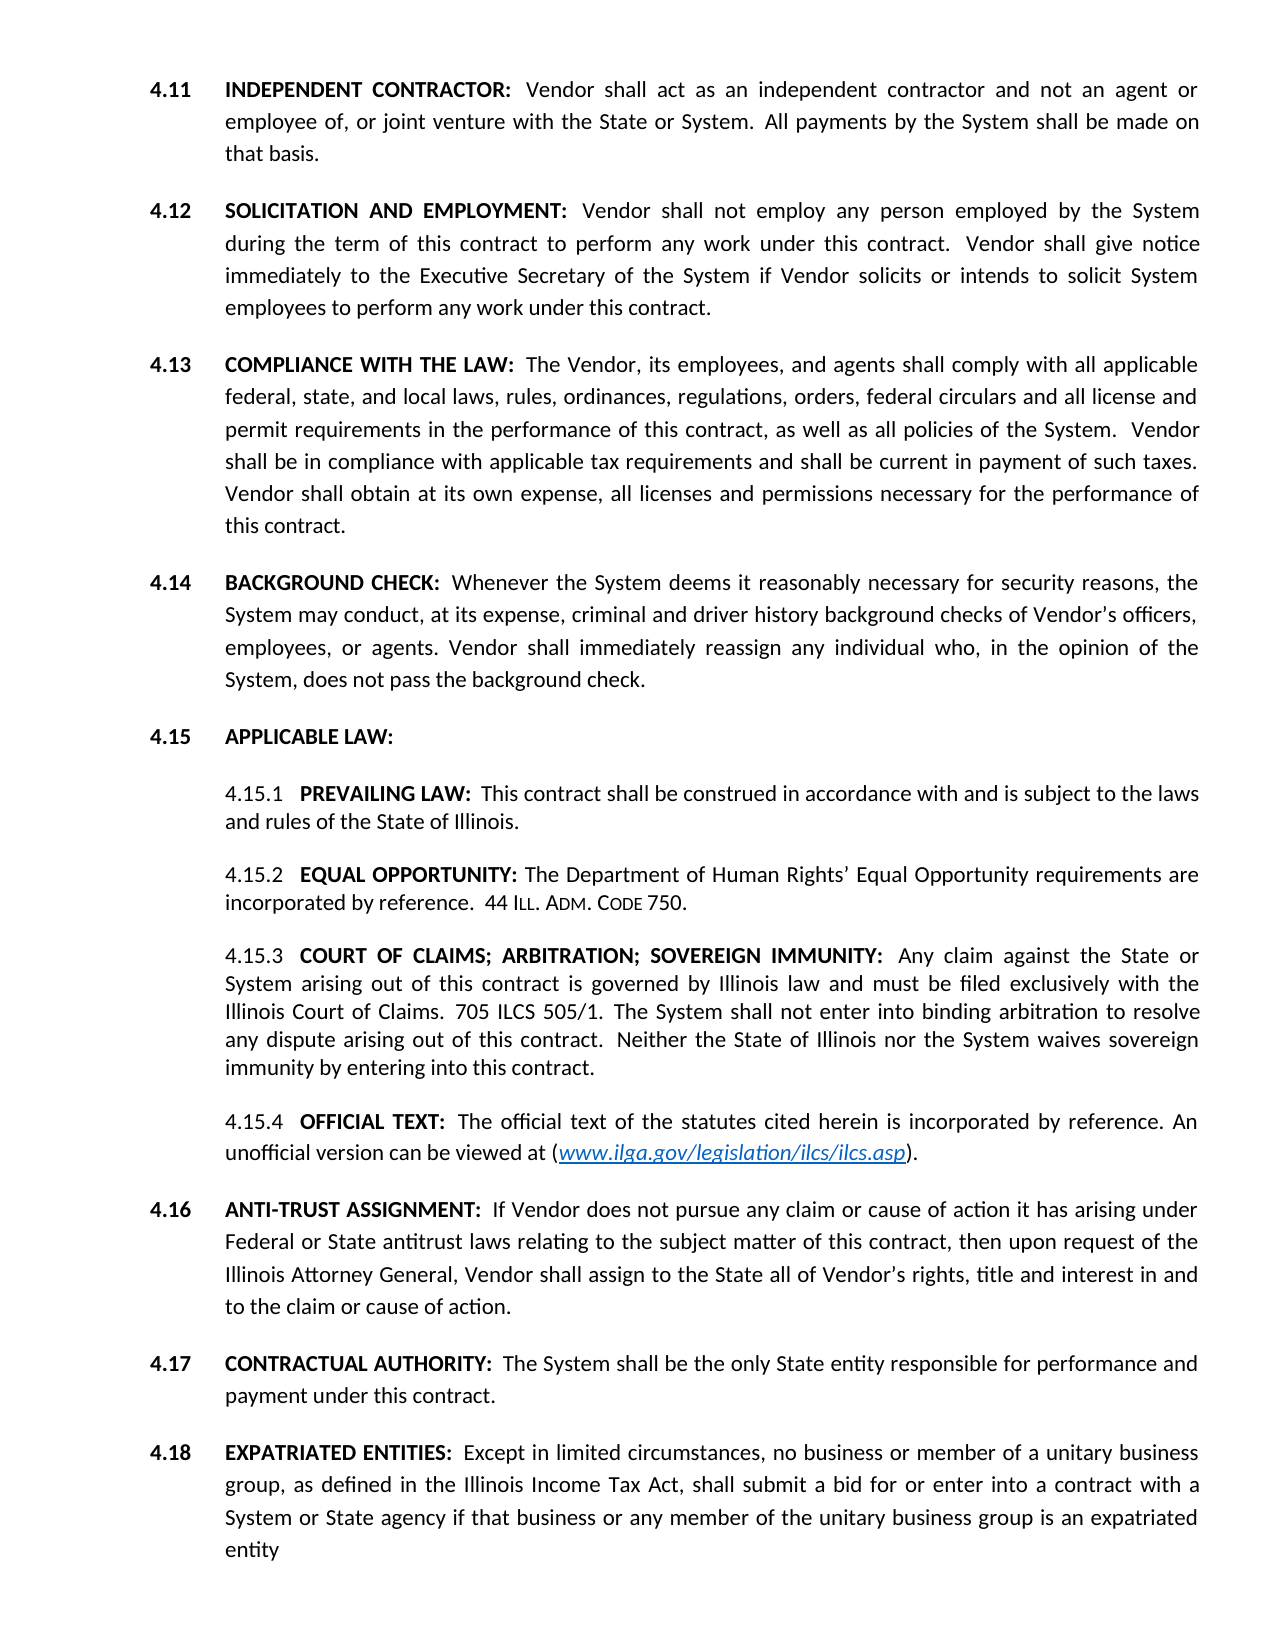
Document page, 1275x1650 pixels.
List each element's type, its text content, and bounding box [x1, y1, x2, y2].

list BACKGROUND CHECK: Whenever the System deems it reasonably necessary for security reasons, the System may conduct, at its expense, criminal and driver history background checks of Vendor’s officers, employees, or agents. Vendor shall immediately reassign any individual who, in the opinion of the System, does not pass the background check. [150, 568, 1200, 693]
list CONTRACTUAL AUTHORITY: The System shall be the only State entity responsible for performance and payment under this contract. [150, 1349, 1200, 1409]
list EXPATRIATED ENTITIES: Except in limited circumstances, no business or member of a unitary business group, as defined in the Illinois Income Tax Act, shall submit a bid for or enter into a contract with a System or State agency if that business or any member of the unitary business group is an expatriated entity [150, 1438, 1200, 1563]
list SOLICITATION AND EMPLOYMENT: Vendor shall not employ any person employed by the System during the term of this contract to perform any work under this contract. Vendor shall give notice immediately to the Executive Secretary of the System if Vendor solicits or intends to solicit System employees to perform any work under this contract. [150, 196, 1200, 321]
list ANTI-TRUST ASSIGNMENT: If Vendor does not pursue any claim or cause of action it has arising under Federal or State antitrust laws relating to the subject matter of this contract, then upon request of the Illinois Attorney General, Vendor shall assign to the State all of Vendor’s rights, title and interest in and to the claim or cause of action. [150, 1195, 1200, 1320]
list COMPLIANCE WITH THE LAW: The Vendor, its employees, and agents shall comply with all applicable federal, state, and local laws, rules, ordinances, regulations, orders, federal circulars and all license and permit requirements in the performance of this contract, as well as all policies of the System. Vendor shall be in compliance with applicable tax requirements and shall be current in payment of such taxes. Vendor shall obtain at its own expense, all licenses and permissions necessary for the performance of this contract. [150, 350, 1200, 539]
subtitle APPLICABLE LAW: [150, 722, 1223, 750]
list EQUAL OPPORTUNITY: The Department of Human Rights’ Equal Opportunity requirements are incorporated by reference. 44 ILL. ADM. CODE 750. [225, 860, 1200, 916]
list PREVAILING LAW: This contract shall be construed in accordance with and is subject to the laws and rules of the State of Illinois. [225, 779, 1200, 835]
list OFFICIAL TEXT: The official text of the statutes cited herein is incorporated by reference. An unofficial version can be viewed at (www.ilga.gov/legislation/ilcs/ilcs.asp). [225, 1107, 1200, 1166]
list INDEPENDENT CONTRACTOR: Vendor shall act as an independent contractor and not an agent or employee of, or joint venture with the State or System. All payments by the System shall be made on that basis. [150, 75, 1200, 167]
list COURT OF CLAIMS; ARBITRATION; SOVEREIGN IMMUNITY: Any claim against the State or System arising out of this contract is governed by Illinois law and must be filed exclusively with the Illinois Court of Claims. 705 ILCS 505/1. The System shall not enter into binding arbitration to resolve any dispute arising out of this contract. Neither the State of Illinois nor the System waives sovereign immunity by entering into this contract. [225, 941, 1200, 1082]
